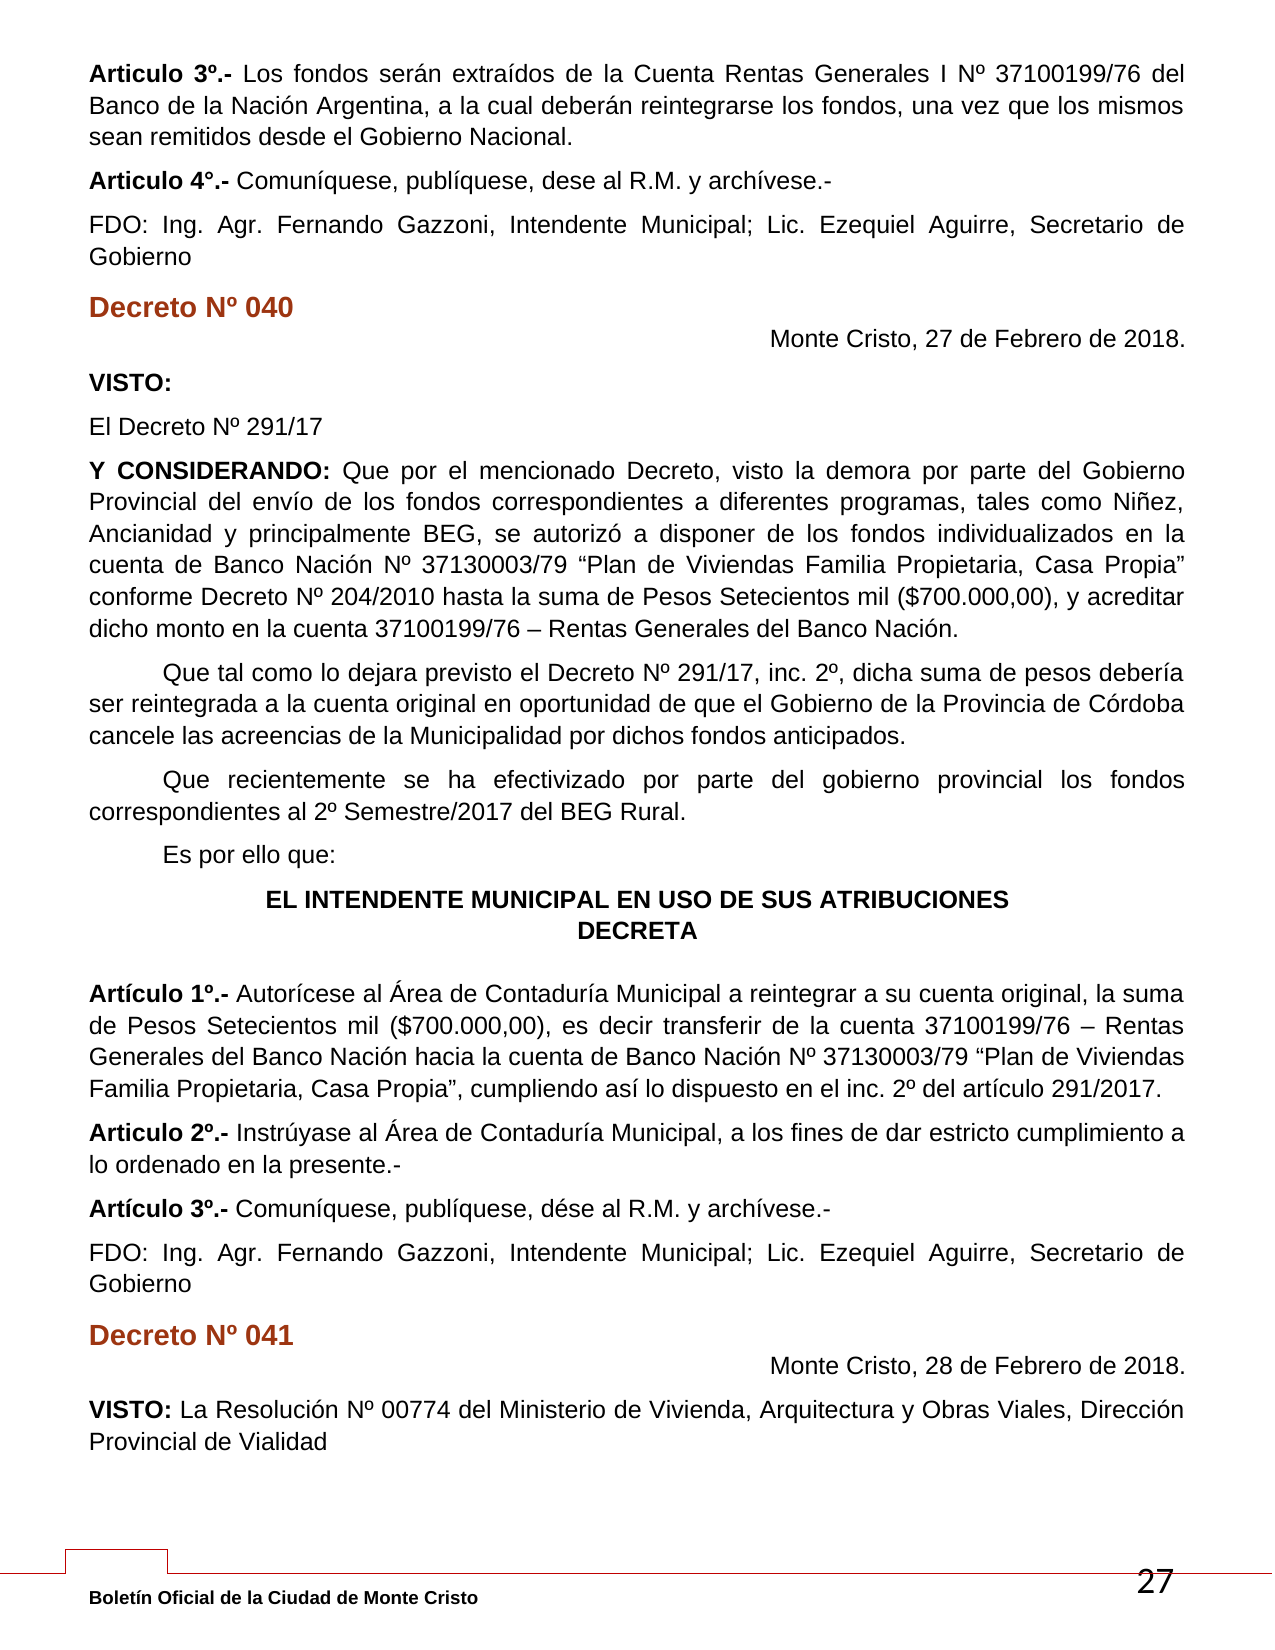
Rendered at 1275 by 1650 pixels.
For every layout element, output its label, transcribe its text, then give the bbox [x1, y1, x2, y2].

text Que recientemente se ha efectivizado por parte del gobierno provincial los fondos correspondientes al 2º Semestre/2017 del BEG Rural. [89, 765, 1186, 825]
text FDO: Ing. Agr. Fernando Gazzoni, Intendente Municipal; Lic. Ezequiel Aguirre, Secretario de Gobierno [89, 1238, 1186, 1298]
text EL INTENDENTE MUNICIPAL EN USO DE SUS ATRIBUCIONES [89, 884, 1186, 913]
text Y CONSIDERANDO: Que por el mencionado Decreto, visto la demora por parte del Gobierno Provincial del envío de los fondos correspondientes a diferentes programas, tales como Niñez, Ancianidad y principalmente BEG, se autorizó a disponer de los fondos individualizados en la cuenta de Banco Nación Nº 37130003/79 “Plan de Viviendas Familia Propietaria, Casa Propia” conforme Decreto Nº 204/2010 hasta la suma de Pesos Setecientos mil ($700.000,00), y acreditar dicho monto en la cuenta 37100199/76 – Rentas Generales del Banco Nación. [89, 456, 1186, 642]
subtitle Decreto Nº 041 [89, 1317, 1186, 1351]
text El Decreto Nº 291/17 [89, 412, 1186, 441]
text Monte Cristo, 27 de Febrero de 2018. [89, 324, 1186, 352]
text Que tal como lo dejara previsto el Decreto Nº 291/17, inc. 2º, dicha suma de pesos debería ser reintegrada a la cuenta original en oportunidad de que el Gobierno de la Provincia de Córdoba cancele las acreencias de la Municipalidad por dichos fondos anticipados. [89, 658, 1186, 749]
text DECRETA [89, 916, 1186, 945]
text Articulo 4°.- Comuníquese, publíquese, dese al R.M. y archívese.- [89, 166, 1186, 195]
text Articulo 3º.- Los fondos serán extraídos de la Cuenta Rentas Generales I Nº 37100199/76 del Banco de la Nación Argentina, a la cual deberán reintegrarse los fondos, una vez que los mismos sean remitidos desde el Gobierno Nacional. [89, 59, 1186, 151]
text Es por ello que: [89, 841, 1186, 869]
text VISTO: La Resolución Nº 00774 del Ministerio de Vivienda, Arquitectura y Obras Viales, Dirección Provincial de Vialidad [89, 1395, 1186, 1455]
subtitle Decreto Nº 040 [89, 290, 1186, 324]
text Monte Cristo, 28 de Febrero de 2018. [89, 1351, 1186, 1380]
text FDO: Ing. Agr. Fernando Gazzoni, Intendente Municipal; Lic. Ezequiel Aguirre, Secretario de Gobierno [89, 210, 1186, 271]
text Articulo 2º.- Instrúyase al Área de Contaduría Municipal, a los fines de dar estricto cumplimiento a lo ordenado en la presente.- [89, 1118, 1186, 1178]
text VISTO: [89, 368, 1186, 396]
text Artículo 3º.- Comuníquese, publíquese, dése al R.M. y archívese.- [89, 1194, 1186, 1222]
text Artículo 1º.- Autorícese al Área de Contaduría Municipal a reintegrar a su cuenta original, la suma de Pesos Setecientos mil ($700.000,00), es decir transferir de la cuenta 37100199/76 – Rentas Generales del Banco Nación hacia la cuenta de Banco Nación Nº 37130003/79 “Plan de Viviendas Familia Propietaria, Casa Propia”, cumpliendo así lo dispuesto en el inc. 2º del artículo 291/2017. [89, 979, 1186, 1103]
